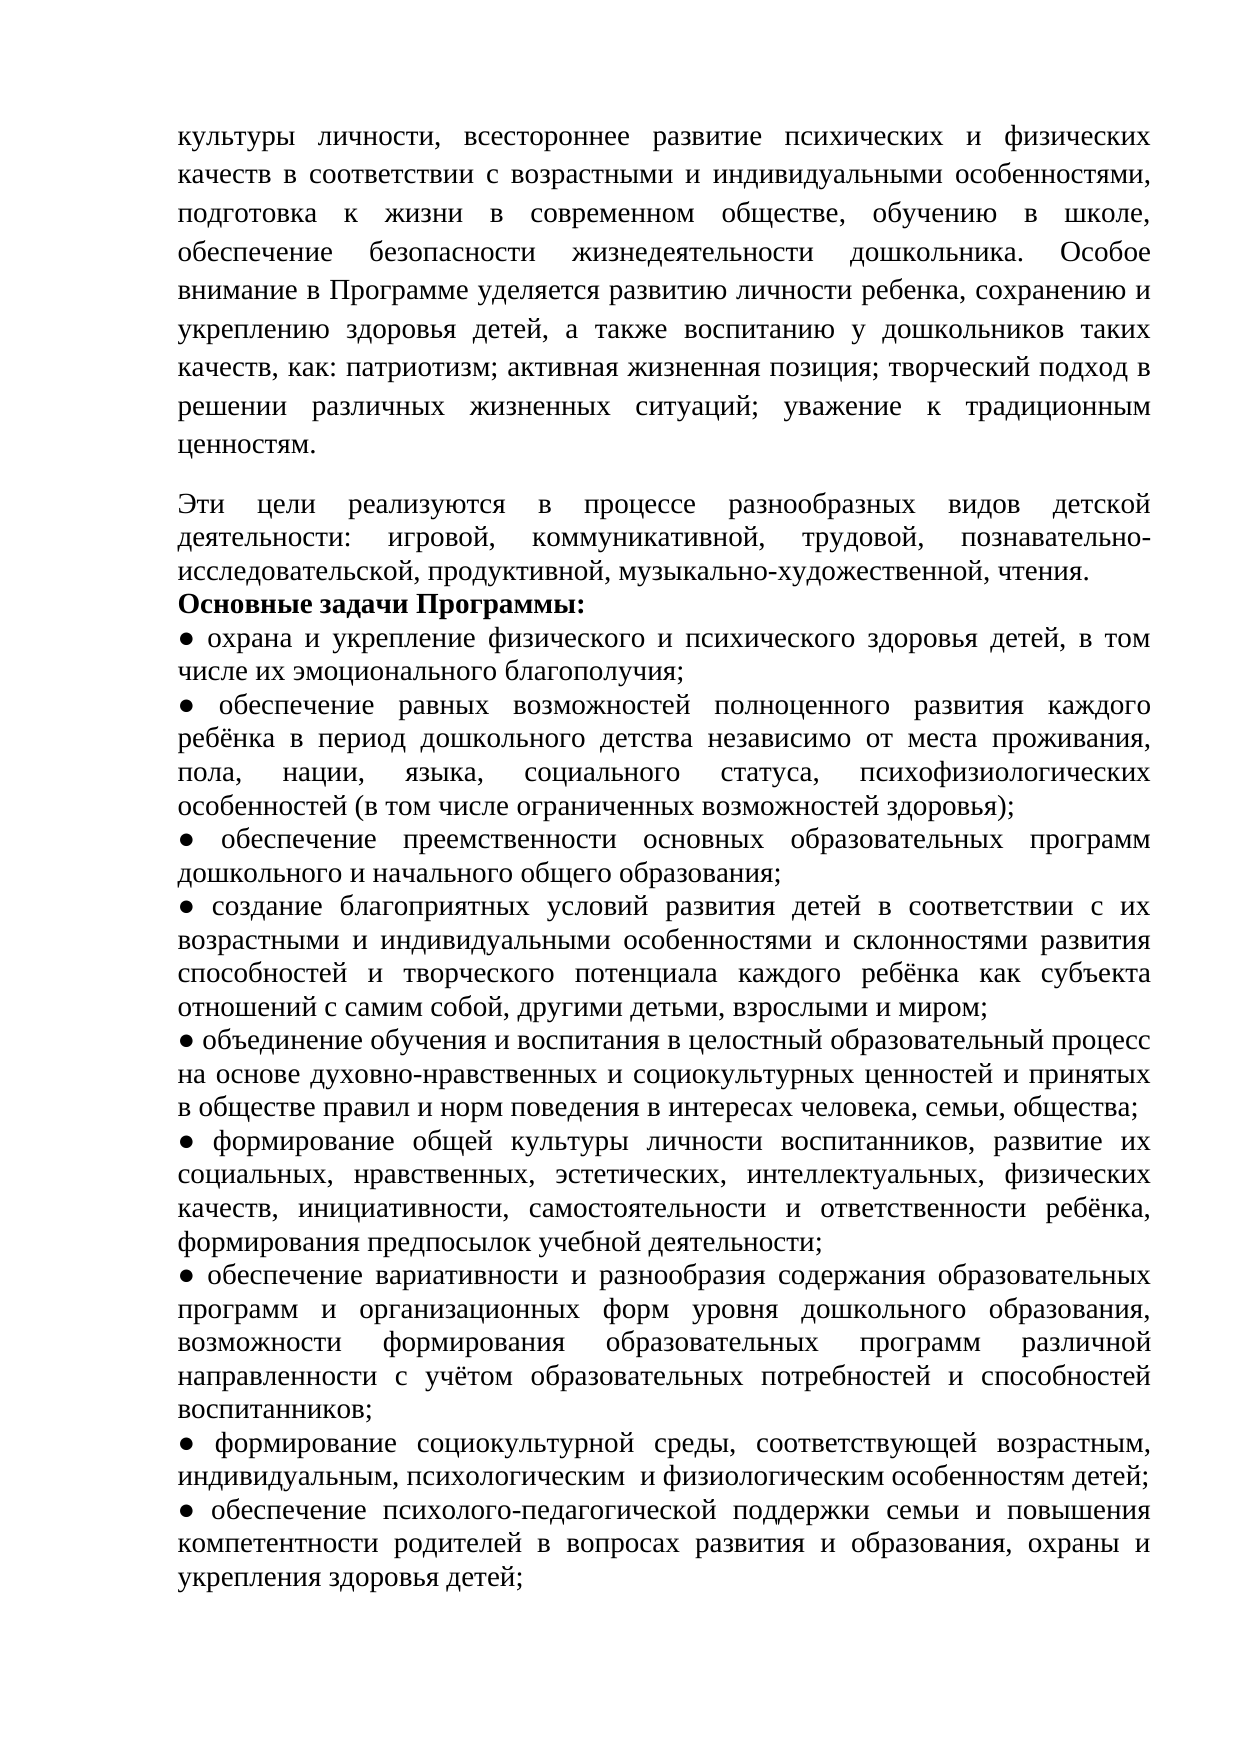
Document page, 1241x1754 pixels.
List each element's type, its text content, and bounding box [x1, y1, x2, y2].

text ● объединение обучения и воспитания в целостный образовательный процесс на основе духовно-нравственных и социокультурных ценностей и принятых в обществе правил и норм поведения в интересах человека, семьи, общества; [177, 1022, 1152, 1123]
text ● создание благоприятных условий развития детей в соответствии с их возрастными и индивидуальными особенностями и склонностями развития способностей и творческого потенциала каждого ребёнка как субъекта отношений с самим собой, другими детьми, взрослыми и миром; [177, 888, 1152, 1022]
text ● охрана и укрепление физического и психического здоровья детей, в том числе их эмоционального благополучия; [177, 620, 1152, 687]
text ● формирование общей культуры личности воспитанников, развитие их социальных, нравственных, эстетических, интеллектуальных, физических качеств, инициативности, самостоятельности и ответственности ребёнка, формирования предпосылок учебной деятельности; [177, 1123, 1152, 1257]
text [177, 118, 1152, 460]
text ● обеспечение равных возможностей полноценного развития каждого ребёнка в период дошкольного детства независимо от места проживания, пола, нации, языка, социального статуса, психофизиологических особенностей (в том числе ограниченных возможностей здоровья); [177, 687, 1152, 821]
text Эти цели реализуются в процессе разнообразных видов детской деятельности: игровой, коммуникативной, трудовой, познавательно-исследовательской, продуктивной, музыкально-художественной, чтения. [177, 486, 1152, 586]
text ● обеспечение вариативности и разнообразия содержания образовательных программ и организационных форм уровня дошкольного образования, возможности формирования образовательных программ различной направленности с учётом образовательных потребностей и способностей воспитанников; [177, 1257, 1152, 1425]
text Основные задачи Программы: [177, 586, 1152, 620]
text ● обеспечение психолого-педагогической поддержки семьи и повышения компетентности родителей в вопросах развития и образования, охраны и укрепления здоровья детей; [177, 1492, 1152, 1593]
text ● формирование социокультурной среды, соответствующей возрастным, индивидуальным, психологическим и физиологическим особенностям детей; [177, 1425, 1152, 1492]
text ● обеспечение преемственности основных образовательных программ дошкольного и начального общего образования; [177, 821, 1152, 888]
